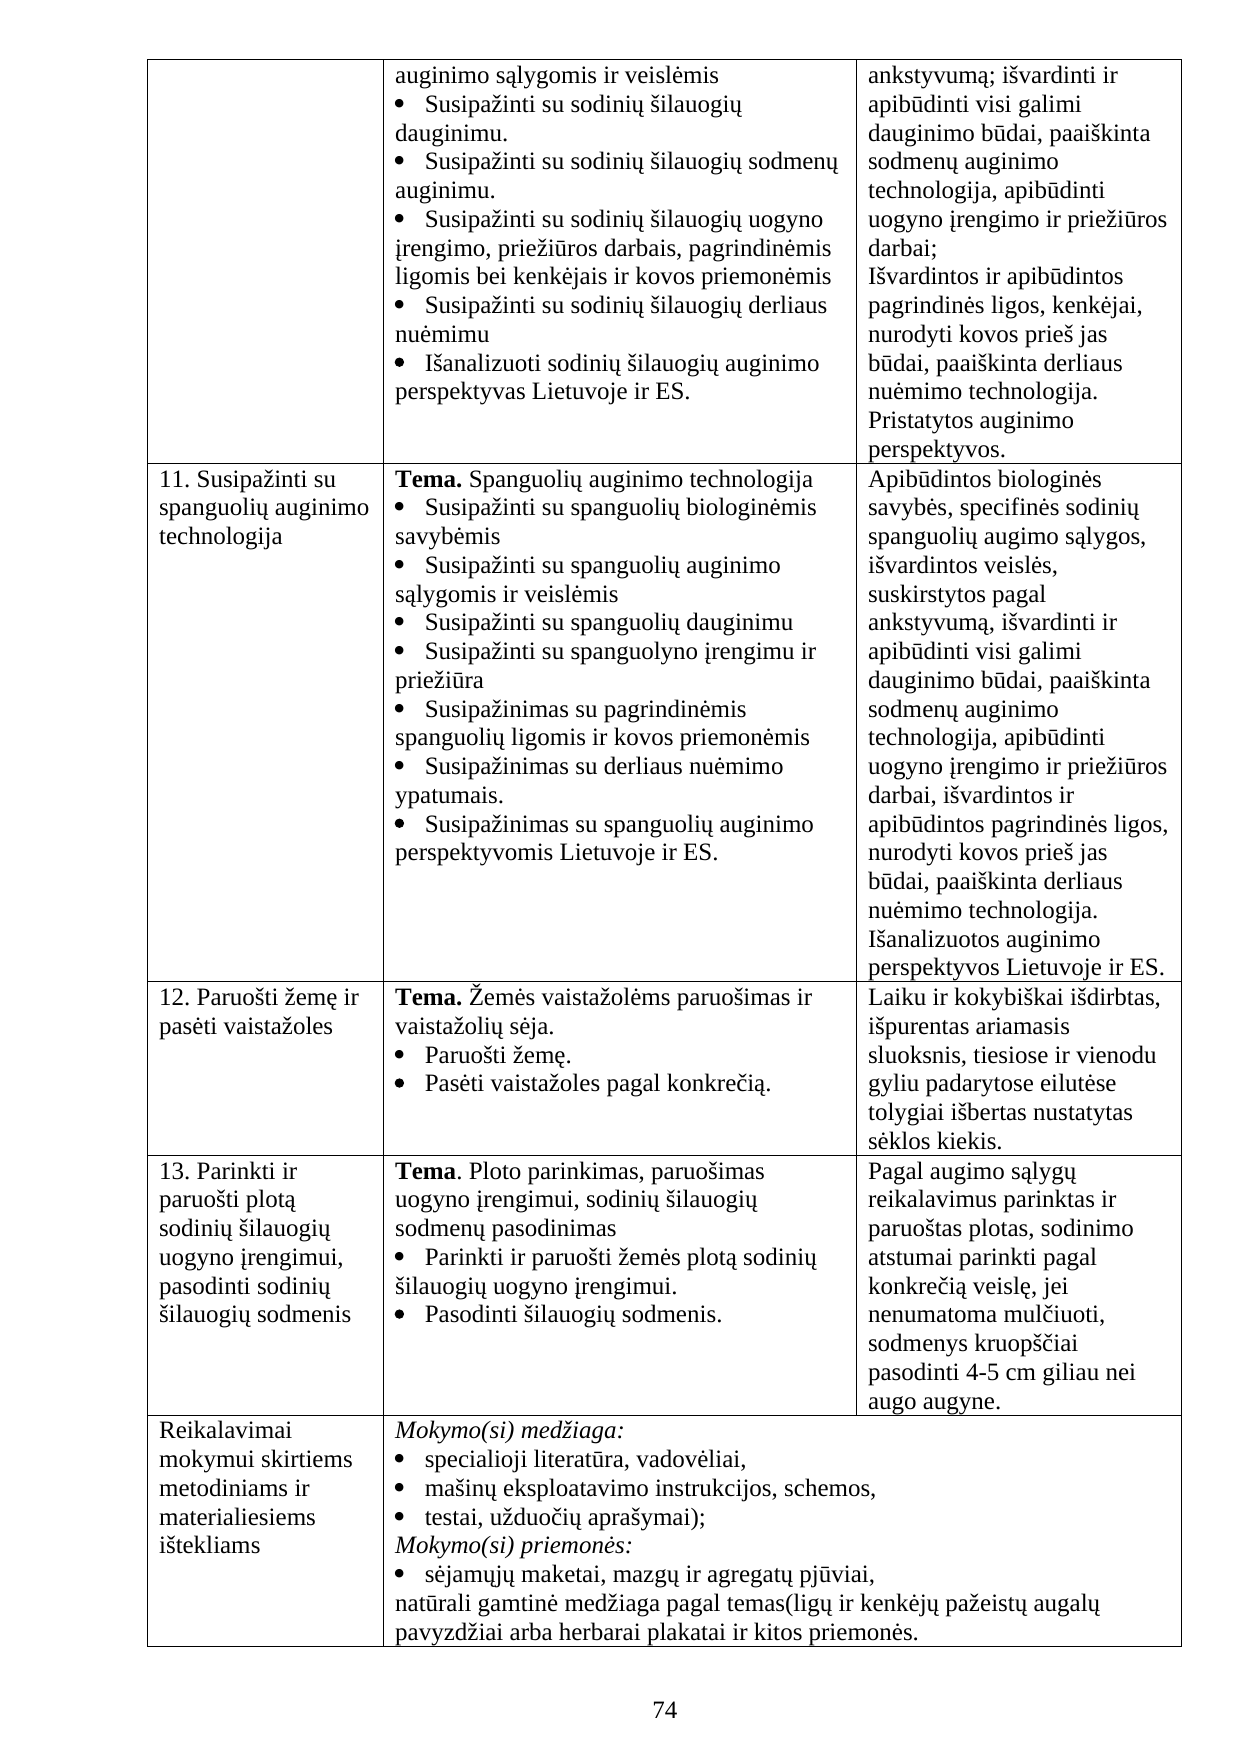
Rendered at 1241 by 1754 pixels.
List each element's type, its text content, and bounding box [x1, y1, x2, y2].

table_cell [857, 60, 1181, 463]
table_cell Laiku ir kokybiškai išdirbtas, išpurentas ariamasis sluoksnis, tiesiose ir vienodu gyliu padarytose eilutėse tolygiai išbertas nustatytas sėklos kiekis. [857, 982, 1181, 1155]
table_cell Tema. Žemės vaistažolėms paruošimas ir vaistažolių sėja. Paruošti žemę. Pasėti vaistažoles pagal konkrečią. [384, 982, 856, 1155]
table_cell Tema. Spanguolių auginimo technologija Susipažinti su spanguolių biologinėmis savybėmis Susipažinti su spanguolių auginimo sąlygomis ir veislėmis Susipažinti su spanguolių dauginimu Susipažinti su spanguolyno įrengimu ir priežiūra Susipažinimas su pagrindinėmis spanguolių ligomis ir kovos priemonėmis Susipažinimas su derliaus nuėmimo ypatumais. Susipažinimas su spanguolių auginimo perspektyvomis Lietuvoje ir ES. [384, 464, 856, 981]
table_cell 13. Parinkti ir paruošti plotą sodinių šilauogių uogyno įrengimui, pasodinti sodinių šilauogių sodmenis [148, 1156, 383, 1414]
table_cell Pagal augimo sąlygų reikalavimus parinktas ir paruoštas plotas, sodinimo atstumai parinkti pagal konkrečią veislę, jei nenumatoma mulčiuoti, sodmenys kruopščiai pasodinti 4- giliau nei augo augyne. [857, 1156, 1181, 1414]
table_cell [384, 60, 856, 463]
table_cell Apibūdintos biologinės savybės, specifinės sodinių spanguolių augimo sąlygos, išvardintos veislės, suskirstytos pagal ankstyvumą, išvardinti ir apibūdinti visi galimi dauginimo būdai, paaiškinta sodmenų auginimo technologija, apibūdinti uogyno įrengimo ir priežiūros darbai, išvardintos ir apibūdintos pagrindinės ligos, nurodyti kovos prieš jas būdai, paaiškinta derliaus nuėmimo technologija. Išanalizuotos auginimo perspektyvos Lietuvoje ir ES. [857, 464, 1181, 981]
table_cell 11. Susipažinti su spanguolių auginimo technologija [148, 464, 383, 981]
table_cell Tema. Ploto parinkimas, paruošimas uogyno įrengimui, sodinių šilauogių sodmenų pasodinimas Parinkti ir paruošti žemės plotą sodinių šilauogių uogyno įrengimui. Pasodinti šilauogių sodmenis. [384, 1156, 856, 1414]
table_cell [148, 60, 383, 463]
table_cell Reikalavimai mokymui skirtiems metodiniams ir materialiesiems ištekliams [148, 1416, 383, 1646]
table_cell 12. Paruošti žemę ir pasėti vaistažoles [148, 982, 383, 1155]
table_cell Mokymo(si) medžiaga: specialioji literatūra, vadovėliai, mašinų eksploatavimo instrukcijos, schemos, testai, užduočių aprašymai); Mokymo(si) priemonės: sėjamųjų maketai, mazgų ir agregatų pjūviai, natūrali gamtinė medžiaga pagal temas(ligų ir kenkėjų pažeistų augalų pavyzdžiai arba herbarai plakatai ir kitos priemonės. [384, 1416, 1181, 1646]
